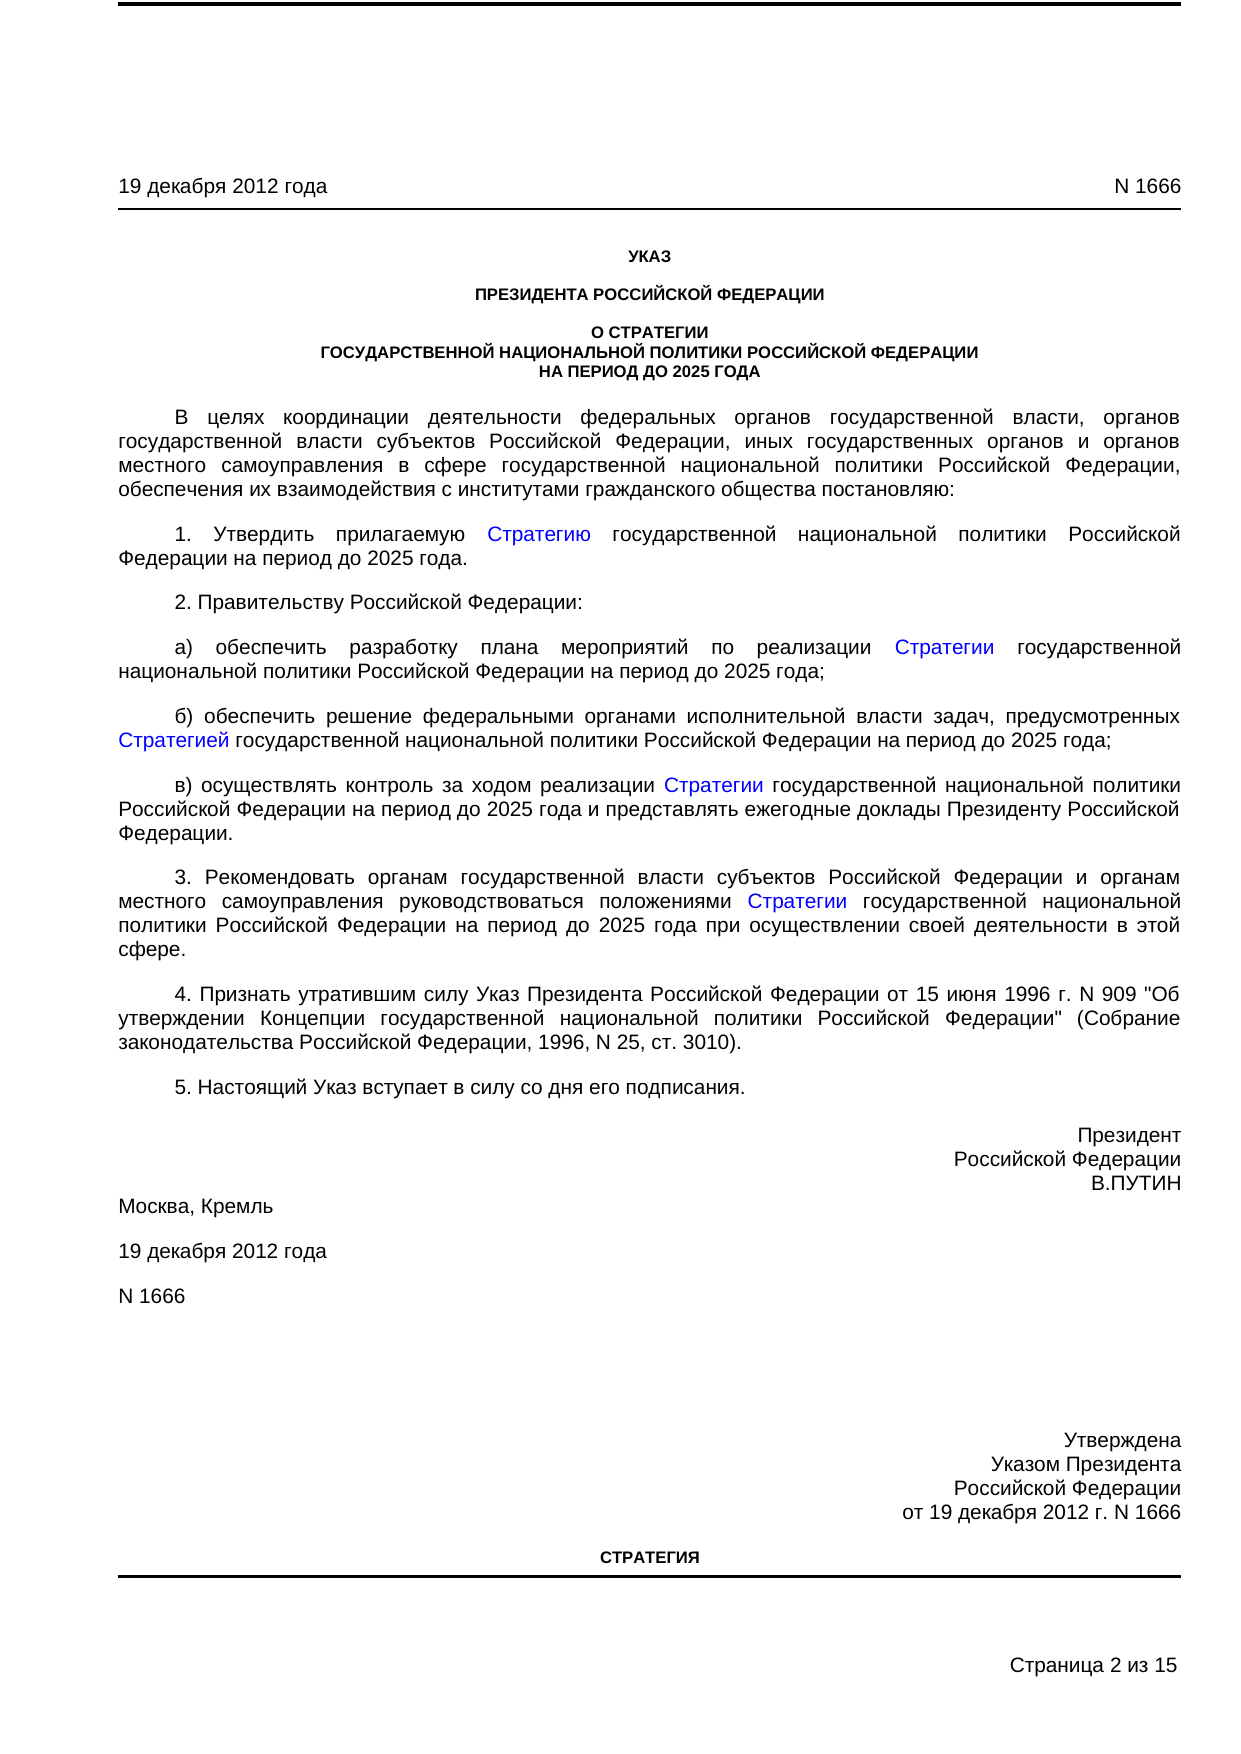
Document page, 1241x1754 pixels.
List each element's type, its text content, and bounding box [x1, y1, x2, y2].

title О СТРАТЕГИИ [118, 323, 1181, 342]
text от 19 декабря 2012 г. N 1666 [118, 1499, 1181, 1523]
text N 1666 [118, 1284, 1181, 1308]
text 5. Настоящий Указ вступает в силу со дня его подписания. [118, 1074, 1181, 1098]
title НА ПЕРИОД ДО 2025 ГОДА [118, 362, 1181, 381]
title ПРЕЗИДЕНТА РОССИЙСКОЙ ФЕДЕРАЦИИ [118, 285, 1181, 304]
text Президент [118, 1122, 1181, 1146]
text В целях координации деятельности федеральных органов государственной власти, органов государственной власти субъектов Российской Федерации, иных государственных органов и органов местного самоуправления в сфере государственной национальной политики Российской Федерации, обеспечения их взаимодействия с институтами гражданского общества постановляю: [118, 405, 1181, 501]
text Российской Федерации [118, 1476, 1181, 1499]
text 4. Признать утратившим силу Указ Президента Российской Федерации от 15 июня 1996 г. N 909 "Об утверждении Концепции государственной национальной политики Российской Федерации" (Собрание законодательства Российской Федерации, 1996, N 25, ст. 3010). [118, 982, 1181, 1054]
text Указом Президента [118, 1452, 1181, 1476]
title СТРАТЕГИЯ [118, 1547, 1181, 1567]
text а) обеспечить разработку плана мероприятий по реализации Стратегии государственной национальной политики Российской Федерации на период до 2025 года; [118, 635, 1181, 683]
text в) осуществлять контроль за ходом реализации Стратегии государственной национальной политики Российской Федерации на период до 2025 года и представлять ежегодные доклады Президенту Российской Федерации. [118, 772, 1181, 844]
table_header N 1666 [650, 174, 1181, 198]
text Российской Федерации [118, 1146, 1181, 1170]
text 3. Рекомендовать органам государственной власти субъектов Российской Федерации и органам местного самоуправления руководствоваться положениями Стратегии государственной национальной политики Российской Федерации на период до 2025 года при осуществлении своей деятельности в этой сфере. [118, 865, 1181, 961]
text Утверждена [118, 1428, 1181, 1452]
text б) обеспечить решение федеральными органами исполнительной власти задач, предусмотренных Стратегией государственной национальной политики Российской Федерации на период до 2025 года; [118, 704, 1181, 752]
title УКАЗ [118, 247, 1181, 266]
title ГОСУДАРСТВЕННОЙ НАЦИОНАЛЬНОЙ ПОЛИТИКИ РОССИЙСКОЙ ФЕДЕРАЦИИ [118, 342, 1181, 362]
text 1. Утвердить прилагаемую Стратегию государственной национальной политики Российской Федерации на период до 2025 года. [118, 521, 1181, 569]
text 2. Правительству Российской Федерации: [118, 590, 1181, 614]
text 19 декабря 2012 года [118, 1239, 1181, 1263]
text В.ПУТИН [118, 1170, 1181, 1194]
table_header 19 декабря 2012 года [118, 174, 649, 198]
text Москва, Кремль [118, 1194, 1181, 1218]
